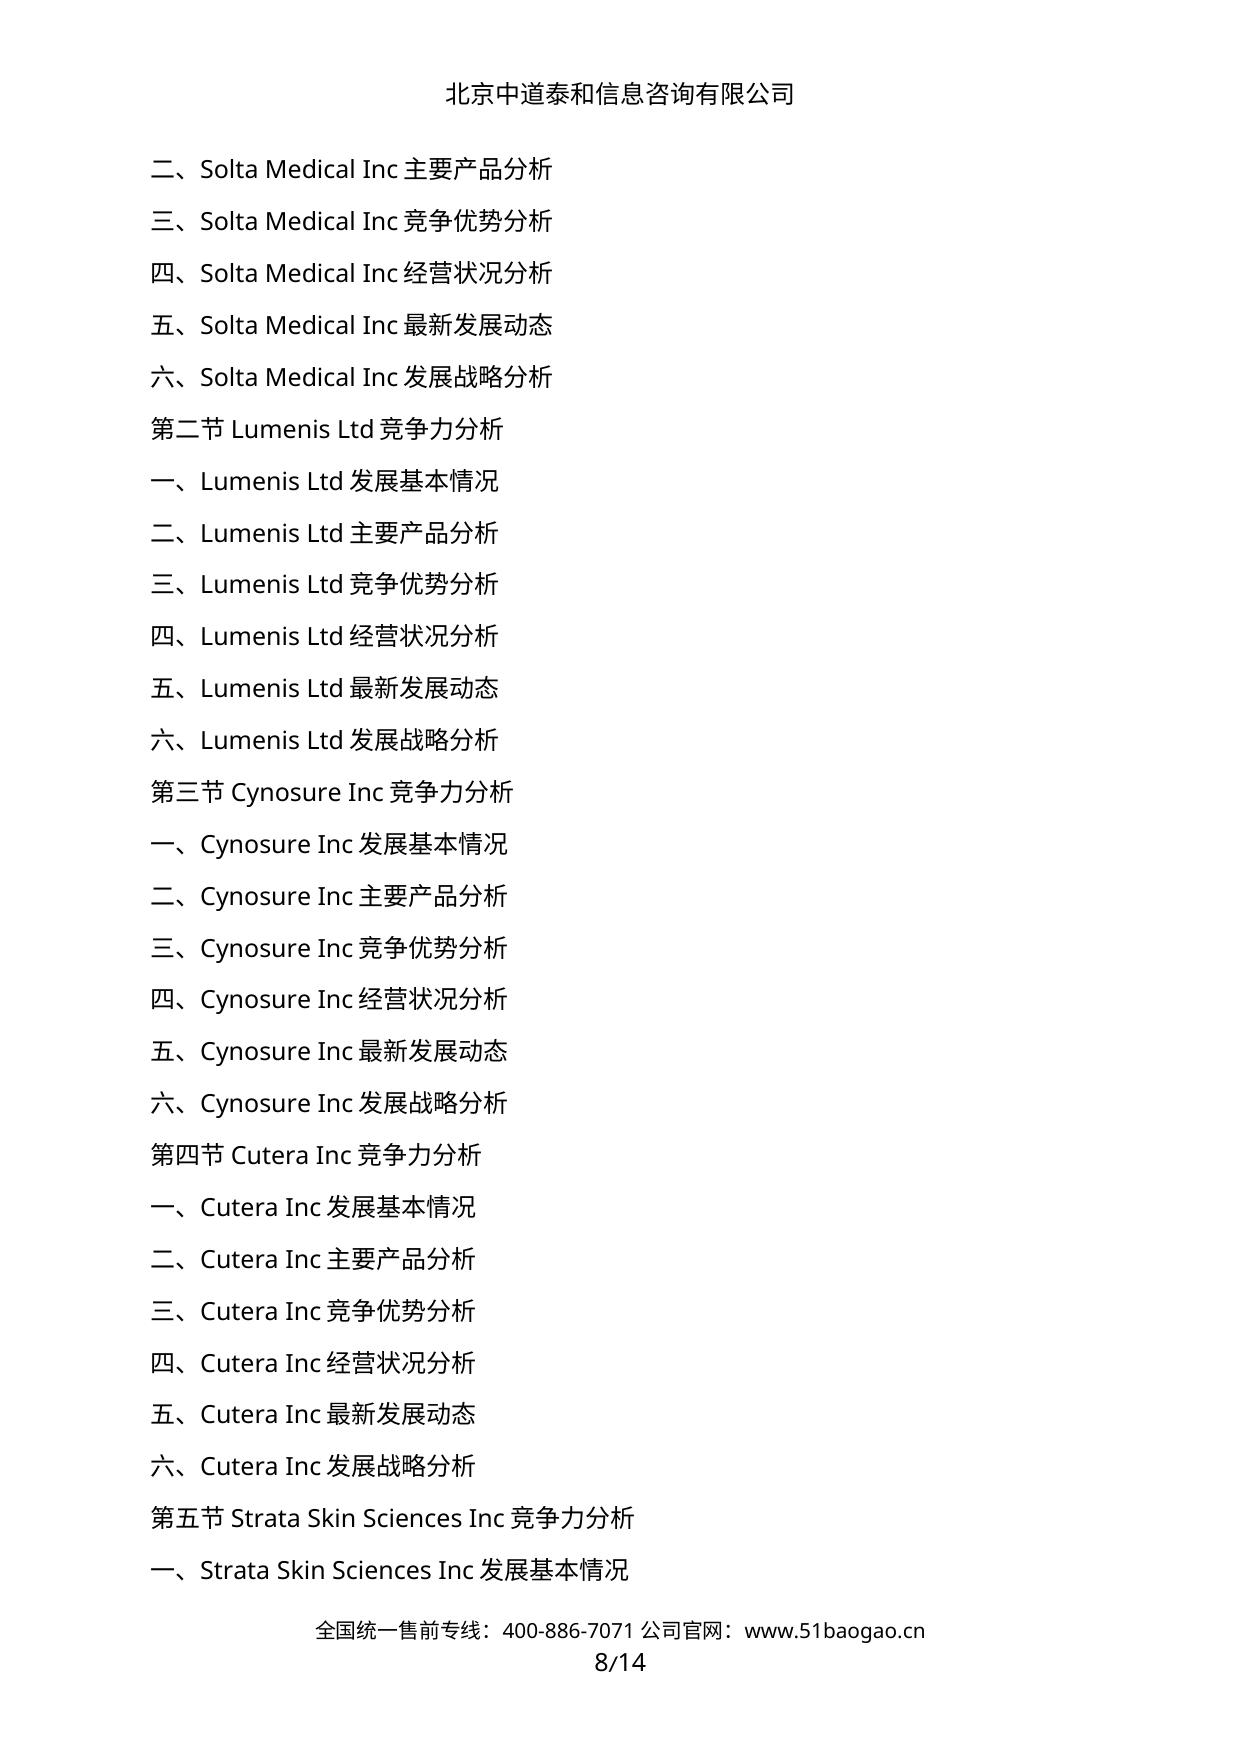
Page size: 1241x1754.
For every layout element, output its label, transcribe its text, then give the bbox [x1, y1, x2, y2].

text 三、Lumenis Ltd竞争优势分析 [150, 565, 1090, 601]
text 二、Lumenis Ltd主要产品分析 [150, 513, 1090, 549]
text 三、Cutera Inc竞争优势分析 [150, 1291, 1090, 1327]
text 六、Solta Medical Inc发展战略分析 [150, 357, 1090, 394]
text 二、Cutera Inc主要产品分析 [150, 1239, 1090, 1276]
text 第三节 Cynosure Inc竞争力分析 [150, 772, 1090, 809]
text 三、Cynosure Inc竞争优势分析 [150, 928, 1090, 964]
text 一、Strata Skin Sciences Inc发展基本情况 [150, 1551, 1090, 1587]
text 一、Cynosure Inc发展基本情况 [150, 824, 1090, 861]
text 第五节 Strata Skin Sciences Inc竞争力分析 [150, 1499, 1090, 1535]
text 二、Cynosure Inc主要产品分析 [150, 876, 1090, 912]
text 四、Cynosure Inc经营状况分析 [150, 980, 1090, 1016]
text 一、Lumenis Ltd发展基本情况 [150, 461, 1090, 497]
text 四、Cutera Inc经营状况分析 [150, 1343, 1090, 1379]
text 六、Cutera Inc发展战略分析 [150, 1447, 1090, 1483]
text 第二节 Lumenis Ltd竞争力分析 [150, 409, 1090, 446]
text 第四节 Cutera Inc竞争力分析 [150, 1136, 1090, 1172]
text 五、Cutera Inc最新发展动态 [150, 1395, 1090, 1431]
text 三、Solta Medical Inc竞争优势分析 [150, 202, 1090, 238]
text 四、Lumenis Ltd经营状况分析 [150, 617, 1090, 653]
text 六、Cynosure Inc发展战略分析 [150, 1084, 1090, 1120]
text 六、Lumenis Ltd发展战略分析 [150, 721, 1090, 757]
text 四、Solta Medical Inc经营状况分析 [150, 254, 1090, 290]
text 五、Lumenis Ltd最新发展动态 [150, 669, 1090, 705]
text 二、Solta Medical Inc主要产品分析 [150, 150, 1090, 186]
text 一、Cutera Inc发展基本情况 [150, 1187, 1090, 1224]
text 五、Cynosure Inc最新发展动态 [150, 1032, 1090, 1068]
text 五、Solta Medical Inc最新发展动态 [150, 306, 1090, 342]
